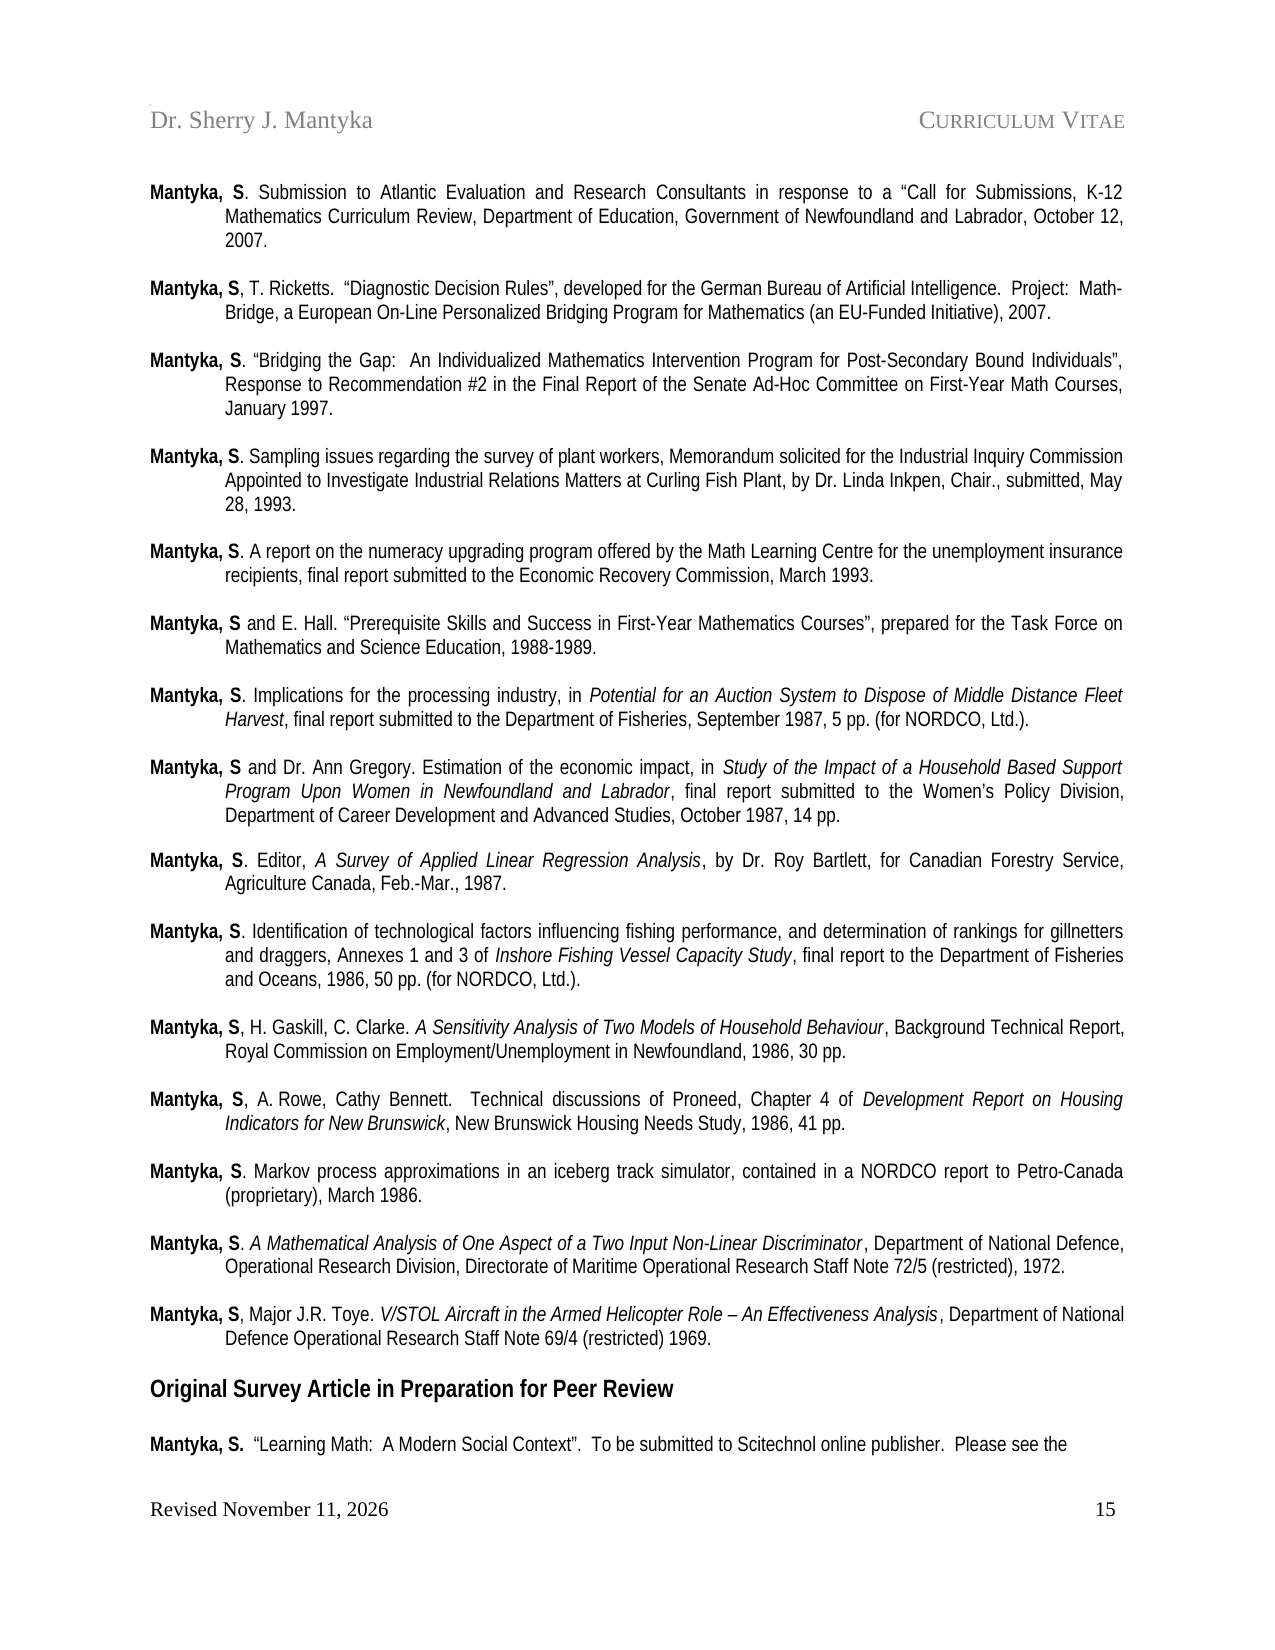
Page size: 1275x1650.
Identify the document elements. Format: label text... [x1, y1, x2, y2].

text Mantyka, S. Submission to Atlantic Evaluation and Research Consultants in response to a “Call for Submissions, K-12 Mathematics Curriculum Review, Department of Education, Government of Newfoundland and Labrador, October 12, 2007. [150, 180, 1125, 252]
text Original Survey Article in Preparation for Peer Review [150, 1374, 1125, 1403]
text Mantyka, S. Implications for the processing industry, in Potential for an Auction System to Dispose of Middle Distance Fleet Harvest, final report submitted to the Department of Fisheries, September 1987, 5 pp. (for NORDCO, Ltd.). [150, 683, 1125, 731]
text Mantyka, S. A Mathematical Analysis of One Aspect of a Two Input Non-Linear Discriminator, Department of National Defence, Operational Research Division, Directorate of Maritime Operational Research Staff Note 72/5 (restricted), 1972. [150, 1231, 1125, 1278]
text Mantyka, S and E. Hall. “Prerequisite Skills and Success in First-Year Mathematics Courses”, prepared for the Task Force on Mathematics and Science Education, 1988-1989. [150, 611, 1125, 659]
text Mantyka, S, A. Rowe, Cathy Bennett. Technical discussions of Proneed, Chapter 4 of Development Report on Housing Indicators for New Brunswick, New Brunswick Housing Needs Study, 1986, 41 pp. [150, 1087, 1125, 1135]
text Mantyka, S. “Bridging the Gap: An Individualized Mathematics Intervention Program for Post-Secondary Bound Individuals”, Response to Recommendation #2 in the Final Report of the Senate Ad-Hoc Committee on First-Year Math Courses, January 1997. [150, 348, 1125, 419]
text Mantyka, S, H. Gaskill, C. Clarke. A Sensitivity Analysis of Two Models of Household Behaviour, Background Technical Report, Royal Commission on Employment/Unemployment in Newfoundland, 1986, 30 pp. [150, 1015, 1125, 1063]
text Mantyka, S. Identification of technological factors influencing fishing performance, and determination of rankings for gillnetters and draggers, Annexes 1 and 3 of Inshore Fishing Vessel Capacity Study, final report to the Department of Fisheries and Oceans, 1986, 50 pp. (for NORDCO, Ltd.). [150, 919, 1125, 991]
text Mantyka, S. A report on the numeracy upgrading program offered by the Math Learning Centre for the unemployment insurance recipients, final report submitted to the Economic Recovery Commission, March 1993. [150, 539, 1125, 587]
text Mantyka, S. Markov process approximations in an iceberg track simulator, contained in a NORDCO report to Petro-Canada (proprietary), March 1986. [150, 1159, 1125, 1207]
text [150, 1432, 1125, 1456]
text Mantyka, S. Editor, A Survey of Applied Linear Regression Analysis, by Dr. Roy Bartlett, for Canadian Forestry Service, Agriculture Canada, Feb.-Mar., 1987. [150, 849, 1125, 895]
text Mantyka, S, T. Ricketts. “Diagnostic Decision Rules”, developed for the German Bureau of Artificial Intelligence. Project: Math-Bridge, a European On-Line Personalized Bridging Program for Mathematics (an EU-Funded Initiative), 2007. [150, 276, 1125, 324]
text Mantyka, S, Major J.R. Toye. V/STOL Aircraft in the Armed Helicopter Role – An Effectiveness Analysis, Department of National Defence Operational Research Staff Note 69/4 (restricted) 1969. [150, 1302, 1125, 1350]
text Mantyka, S. Sampling issues regarding the survey of plant workers, Memorandum solicited for the Industrial Inquiry Commission Appointed to Investigate Industrial Relations Matters at Curling Fish Plant, by Dr. Linda Inkpen, Chair., submitted, May 28, 1993. [150, 443, 1125, 515]
text Mantyka, S and Dr. Ann Gregory. Estimation of the economic impact, in Study of the Impact of a Household Based Support Program Upon Women in Newfoundland and Labrador, final report submitted to the Women’s Policy Division, Department of Career Development and Advanced Studies, October 1987, 14 pp. [150, 755, 1125, 827]
